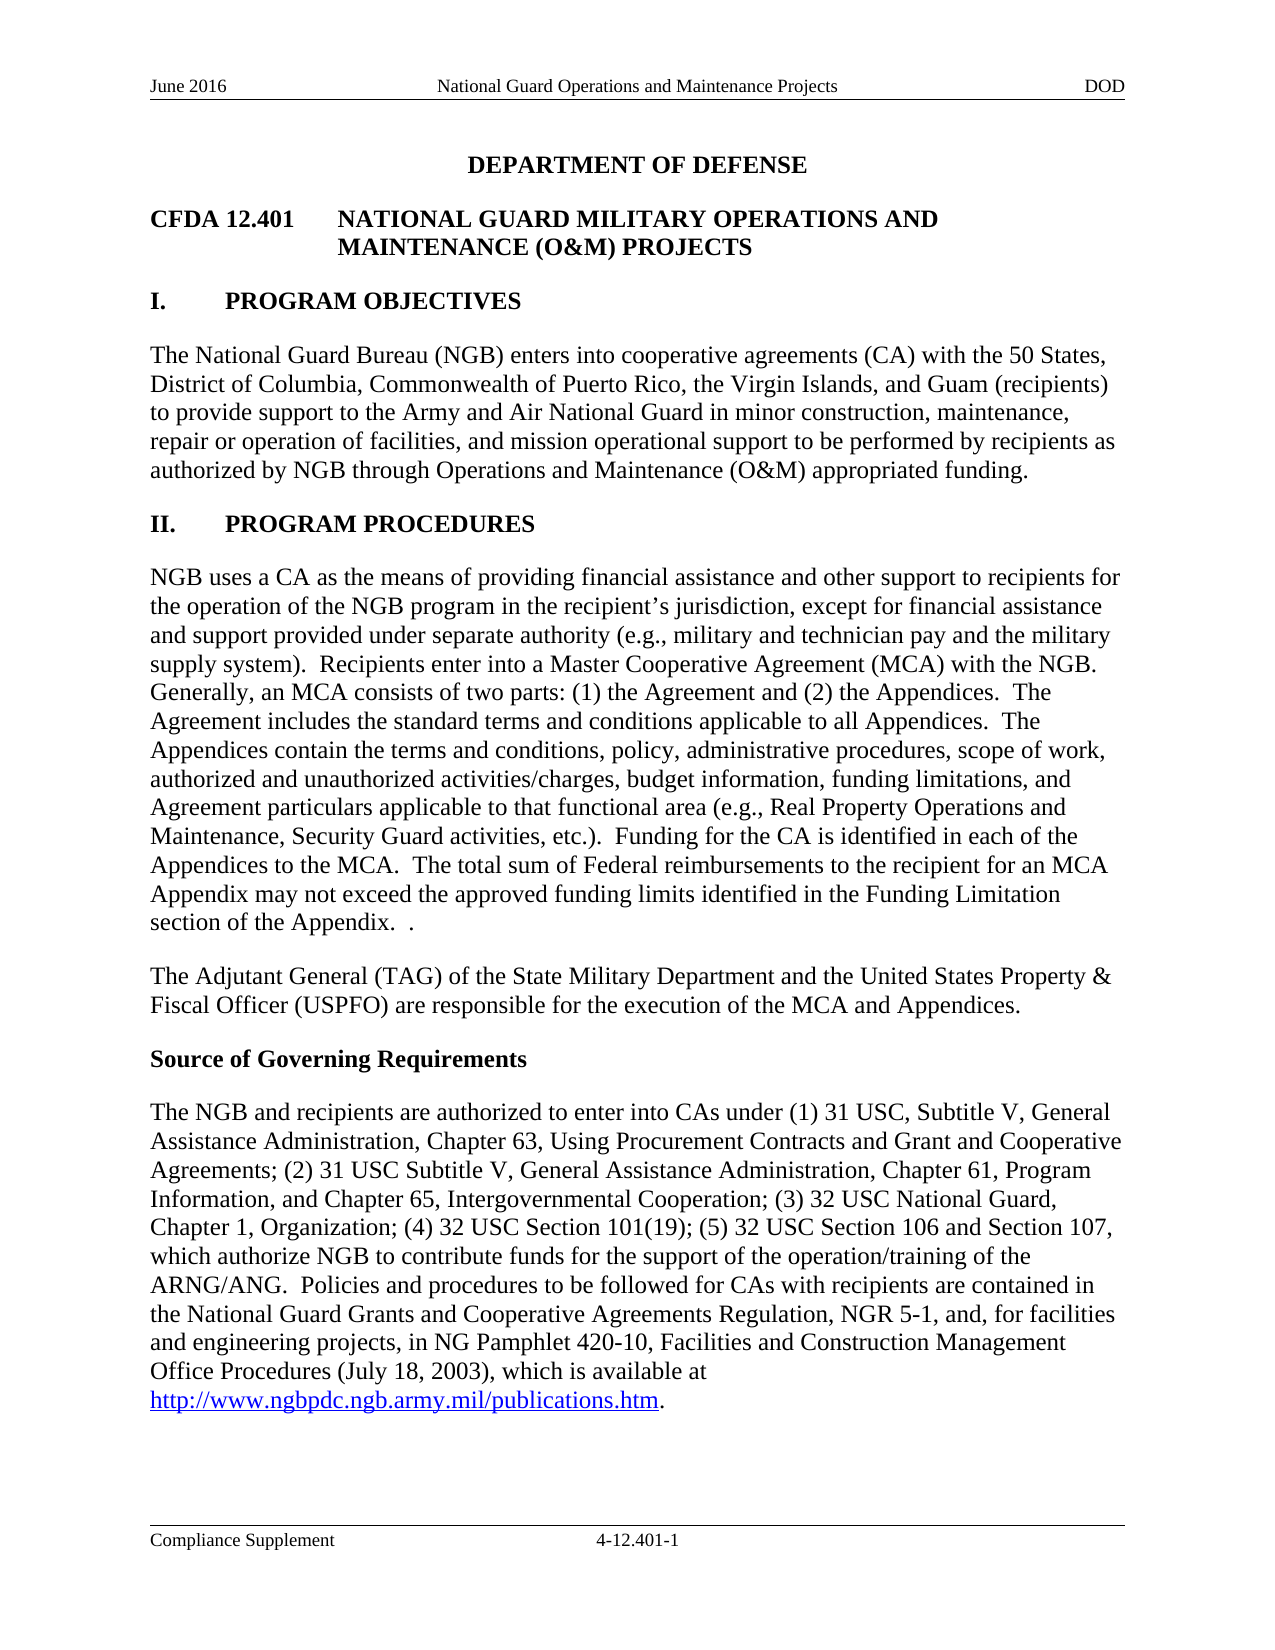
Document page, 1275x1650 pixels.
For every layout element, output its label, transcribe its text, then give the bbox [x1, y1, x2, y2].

text The National Guard Bureau (NGB) enters into cooperative agreements (CA) with the 50 States, District of Columbia, Commonwealth of Puerto Rico, the Virgin Islands, and Guam (recipients) to provide support to the Army and Air National Guard in minor construction, maintenance, repair or operation of facilities, and mission operational support to be performed by recipients as authorized by NGB through Operations and Maintenance (O&M) appropriated funding. [150, 340, 1125, 484]
text CFDA 12.401 NATIONAL GUARD MILITARY OPERATIONS AND MAINTENANCE (O&M) PROJECTS [150, 204, 1125, 261]
text DEPARTMENT OF DEFENSE [150, 150, 1125, 179]
text The Adjutant General (TAG) of the State Military Department and the United States Property & Fiscal Officer (USPFO) are responsible for the execution of the MCA and Appendices. [150, 961, 1125, 1019]
text NGB uses a CA as the means of providing financial assistance and other support to recipients for the operation of the NGB program in the recipient’s jurisdiction, except for financial assistance and support provided under separate authority (e.g., military and technician pay and the military supply system). Recipients enter into a Master Cooperative Agreement (MCA) with the NGB. Generally, an MCA consists of two parts: (1) the Agreement and (2) the Appendices. The Agreement includes the standard terms and conditions applicable to all Appendices. The Appendices contain the terms and conditions, policy, administrative procedures, scope of work, authorized and unauthorized activities/charges, budget information, funding limitations, and Agreement particulars applicable to that functional area (e.g., Real Property Operations and Maintenance, Security Guard activities, etc.). Funding for the CA is identified in each of the Appendices to the MCA. The total sum of Federal reimbursements to the recipient for an MCA Appendix may not exceed the approved funding limits identified in the Funding Limitation section of the Appendix. . [150, 562, 1125, 936]
text I. PROGRAM OBJECTIVES [150, 286, 1125, 315]
text Source of Governing Requirements [150, 1044, 1125, 1072]
text II. PROGRAM PROCEDURES [150, 509, 1125, 537]
text The NGB and recipients are authorized to enter into CAs under (1) 31 USC, Subtitle V, General Assistance Administration, Chapter 63, Using Procurement Contracts and Grant and Cooperative Agreements; (2) 31 USC Subtitle V, General Assistance Administration, Chapter 61, Program Information, and Chapter 65, Intergovernmental Cooperation; (3) 32 USC National Guard, Chapter 1, Organization; (4) 32 USC Section 101(19); (5) 32 USC Section 106 and Section 107, which authorize NGB to contribute funds for the support of the operation/training of the ARNG/ANG. Policies and procedures to be followed for CAs with recipients are contained in the National Guard Grants and Cooperative Agreements Regulation, NGR 5-1, and, for facilities and engineering projects, in NG Pamphlet 420-10, Facilities and Construction Management Office Procedures (July 18, 2003), which is available at http://www.ngbpdc.ngb.army.mil/publications.htm. [150, 1097, 1125, 1414]
